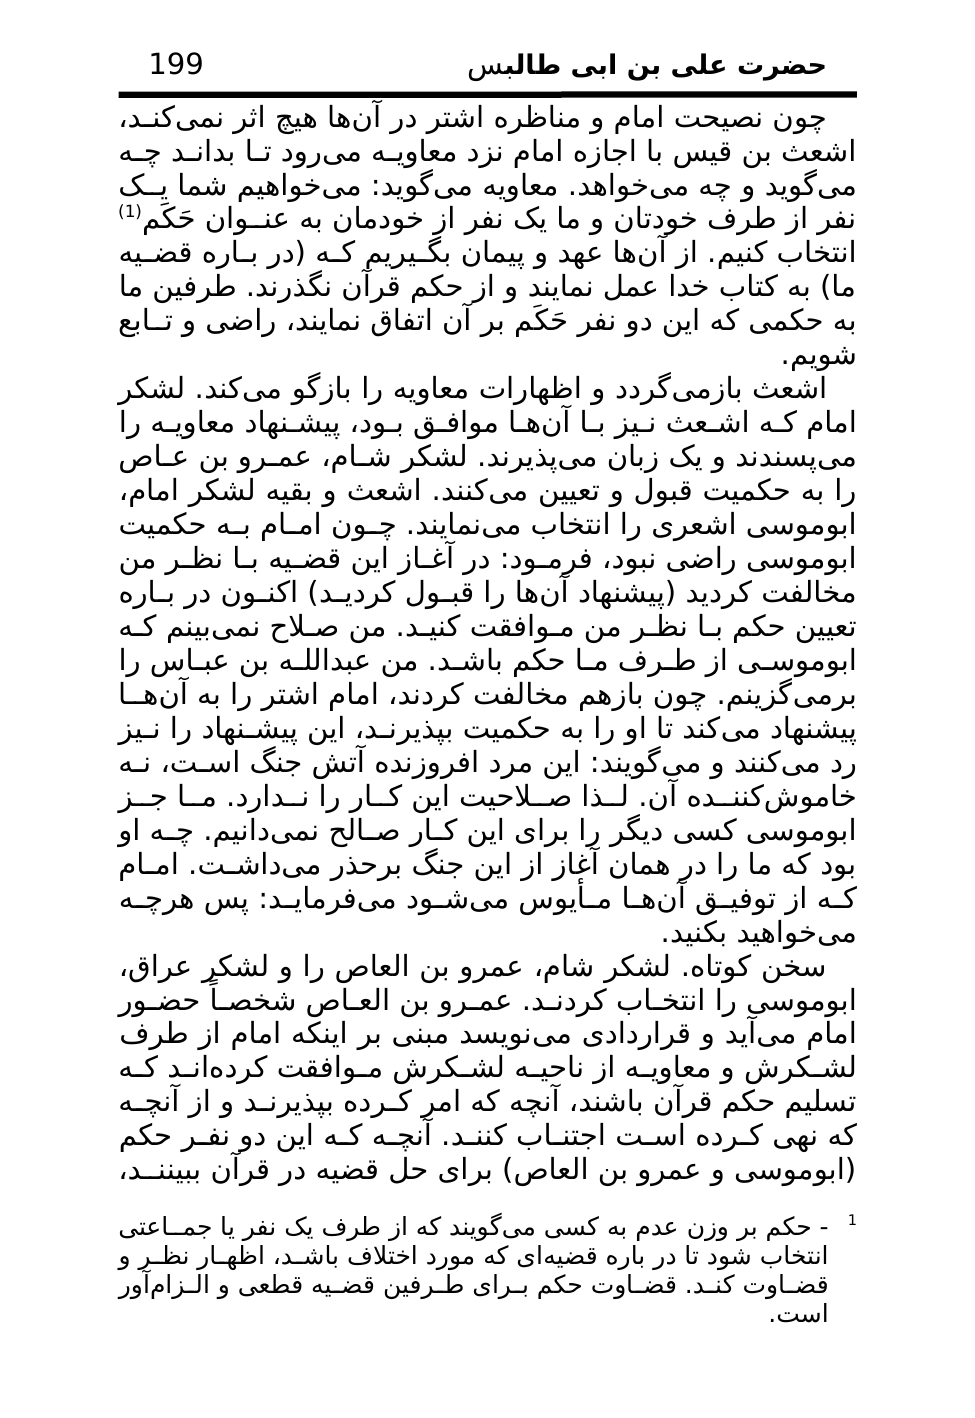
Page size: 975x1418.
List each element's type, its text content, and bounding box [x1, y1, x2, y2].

text اشعث بازمی‌گردد و اظهارات معاویه را بازگو می‌کند. لشکر امام که اشعث نیز با آن‌ها موافق بود، پیشنهاد معاویه را می‌پسندند و یک زبان می‌پذیرند. لشکر شام، عمرو بن عاص را به حکمیت قبول و تعیین می‌کنند. اشعث و بقیه لشکر امام، ابوموسی اشعری را انتخاب می‌نمایند. چون امام به حکمیت ابوموسی راضی نبود، فرمود: در آغاز این قضیه با نظر من مخالفت کردید (پیشنهاد آن‌ها را قبول کردید) اکنون در باره تعیین حکم با نظر من موافقت کنید. من صلاح نمی‌بینم که ابوموسی از طرف ما حکم باشد. من عبدالله بن عباس را برمی‌گزینم. چون بازهم مخالفت کردند، امام اشتر را به آن‌ها پیشنهاد می‌کند تا او را به حکمیت بپذیرند، این پیشنهاد را نیز رد می‌کنند و می‌گویند: این مرد افروزنده آتش جنگ است، نه خاموش‌کننده آن. لذا صلاحیت این کار را ندارد. ما جز ابوموسی کسی دیگر را برای این کار صالح نمی‌دانیم. چه او بود که ما را در همان آغاز از این جنگ برحذر می‌داشت. امام که از توفیق آن‌ها مأیوس می‌شود می‌فرماید: پس هرچه می‌خواهید بکنید. [118, 372, 857, 949]
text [118, 949, 857, 1187]
text چون نصیحت امام و مناظره اشتر در آن‌ها هیچ اثر نمی‌کند، اشعث بن قیس با اجازه امام نزد معاویه می‌رود تا بداند چه می‌گوید و چه می‌خواهد. معاویه می‌گوید: می‌خواهیم شما یک نفر از طرف خودتان و ما یک نفر از خودمان به عنوان حَکَم() انتخاب کنیم. از آن‌ها عهد و پیمان بگیریم که (در باره قضیه ما) به کتاب خدا عمل نمایند و از حکم قرآن نگذرند. طرفین ما به حکمی که این دو نفر حَکَم بر آن اتفاق نمایند، راضی و تابع شویم. [118, 100, 857, 372]
